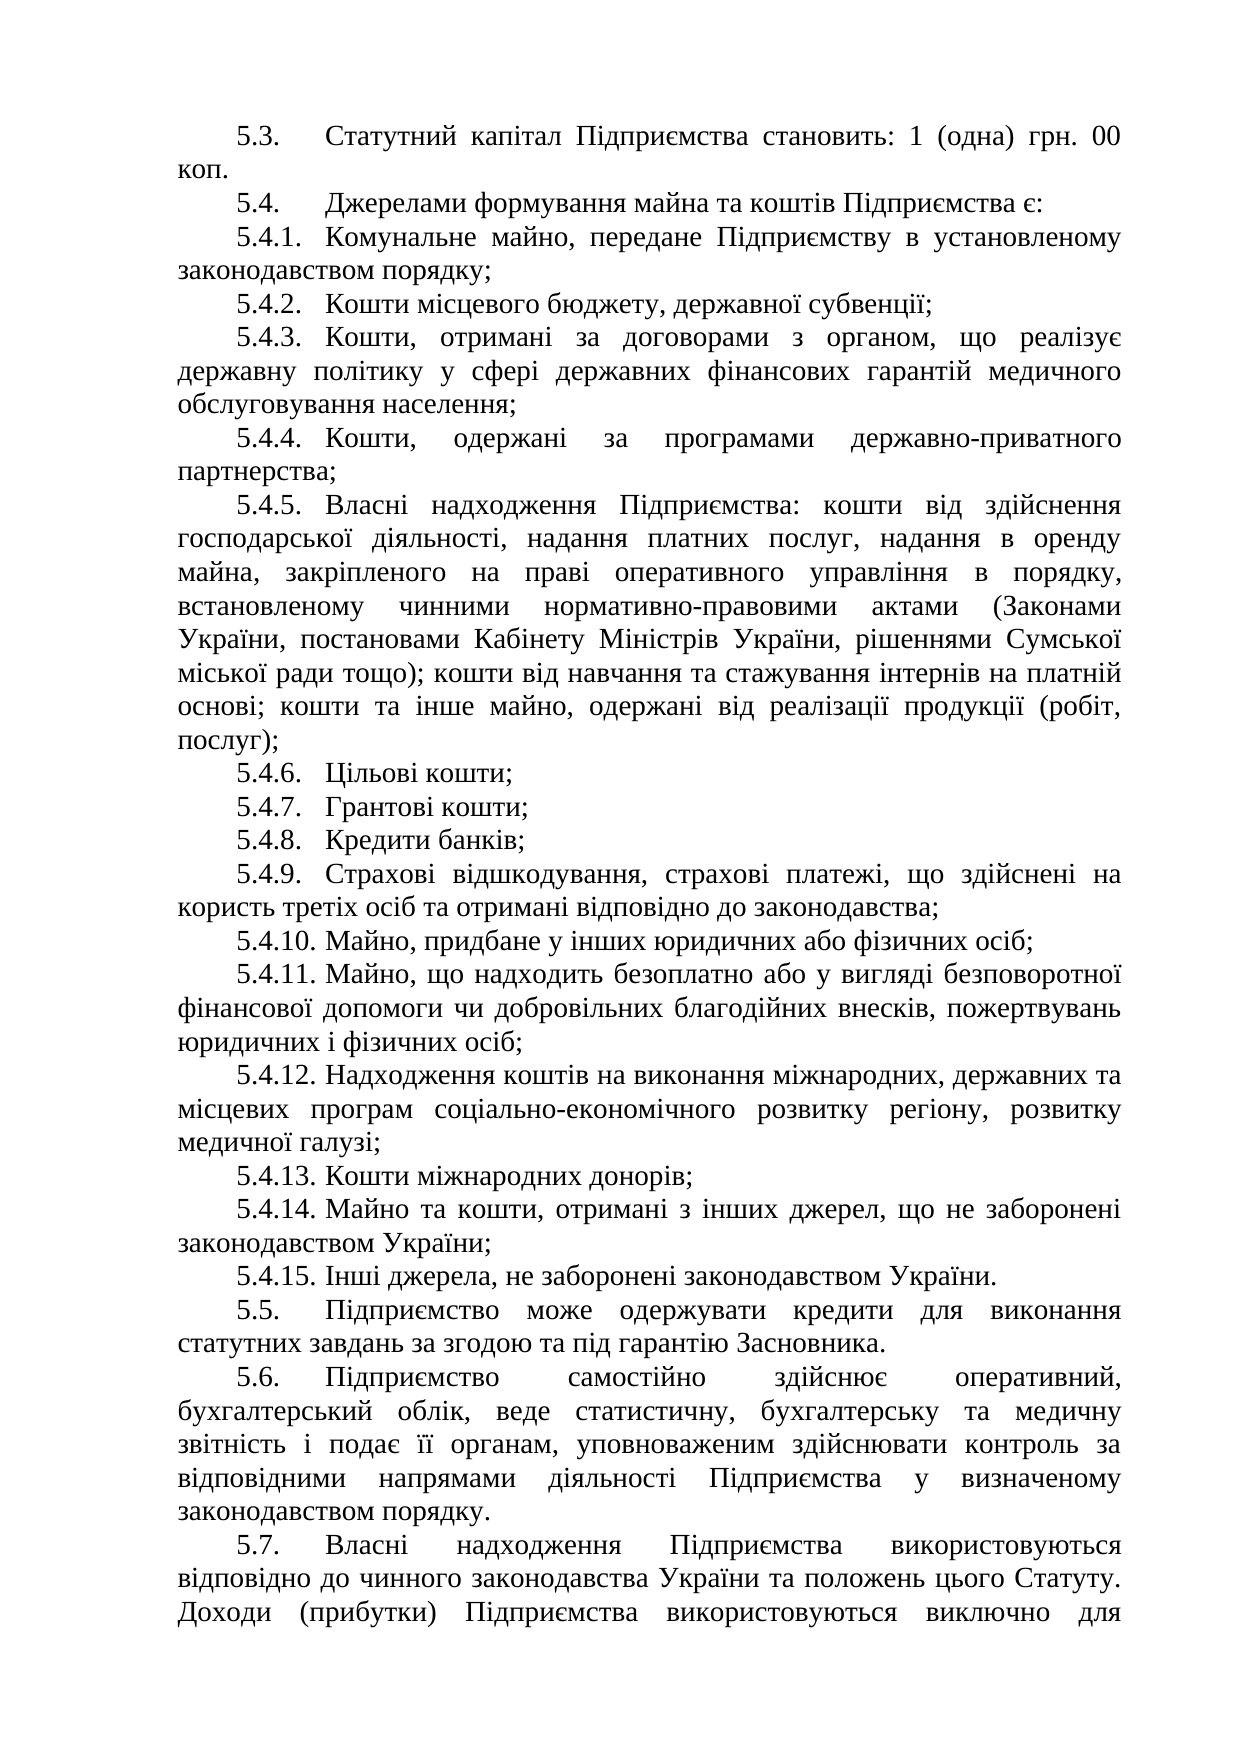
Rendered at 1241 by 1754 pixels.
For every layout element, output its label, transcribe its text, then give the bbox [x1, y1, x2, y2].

list Комунальне майно, передане Підприємству в установленому законодавством порядку; [177, 219, 1122, 286]
list Кошти, одержані за програмами державно-приватного партнерства; [177, 420, 1122, 487]
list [177, 1527, 1122, 1627]
list Кошти, отримані за договорами з органом, що реалізує державну політику у сфері державних фінансових гарантій медичного обслуговування населення; [177, 319, 1122, 420]
list Грантові кошти; [177, 789, 1122, 822]
list Майно, що надходить безоплатно або у вигляді безповоротної фінансової допомоги чи добровільних благодійних внесків, пожертвувань юридичних і фізичних осіб; [177, 957, 1122, 1057]
list Кошти місцевого бюджету, державної субвенції; [177, 286, 1122, 319]
list Кредити банків; [177, 822, 1122, 856]
list Страхові відшкодування, страхові платежі, що здійснені на користь третіх осіб та отримані відповідно до законодавства; [177, 856, 1122, 923]
list Надходження коштів на виконання міжнародних, державних та місцевих програм соціально-економічного розвитку регіону, розвитку медичної галузі; [177, 1057, 1122, 1158]
list Кошти міжнародних донорів; [177, 1158, 1122, 1191]
list Цільові кошти; [177, 755, 1122, 789]
list Підприємство самостійно здійснює оперативний, бухгалтерський облік, веде статистичну, бухгалтерську та медичну звітність і подає її органам, уповноваженим здійснювати контроль за відповідними напрямами діяльності Підприємства у визначеному законодавством порядку. [177, 1359, 1122, 1527]
list Підприємство може одержувати кредити для виконання статутних завдань за згодою та під гарантію Засновника. [177, 1292, 1122, 1359]
list Майно, придбане у інших юридичних або фізичних осіб; [177, 923, 1122, 957]
list Статутний капітал Підприємства становить: 1 (одна) грн. 00 коп. [177, 118, 1122, 185]
list Майно та кошти, отримані з інших джерел, що не заборонені законодавством України; [177, 1191, 1122, 1258]
list Інші джерела, не заборонені законодавством України. [177, 1258, 1122, 1292]
list Джерелами формування майна та коштів Підприємства є: [177, 185, 1122, 219]
list Власні надходження Підприємства: кошти від здійснення господарської діяльності, надання платних послуг, надання в оренду майна, закріпленого на праві оперативного управління в порядку, встановленому чинними нормативно-правовими актами (Законами України, постановами Кабінету Міністрів України, рішеннями Сумської міської ради тощо); кошти від навчання та стажування інтернів на платній основі; кошти та інше майно, одержані від реалізації продукції (робіт, послуг); [177, 487, 1122, 755]
